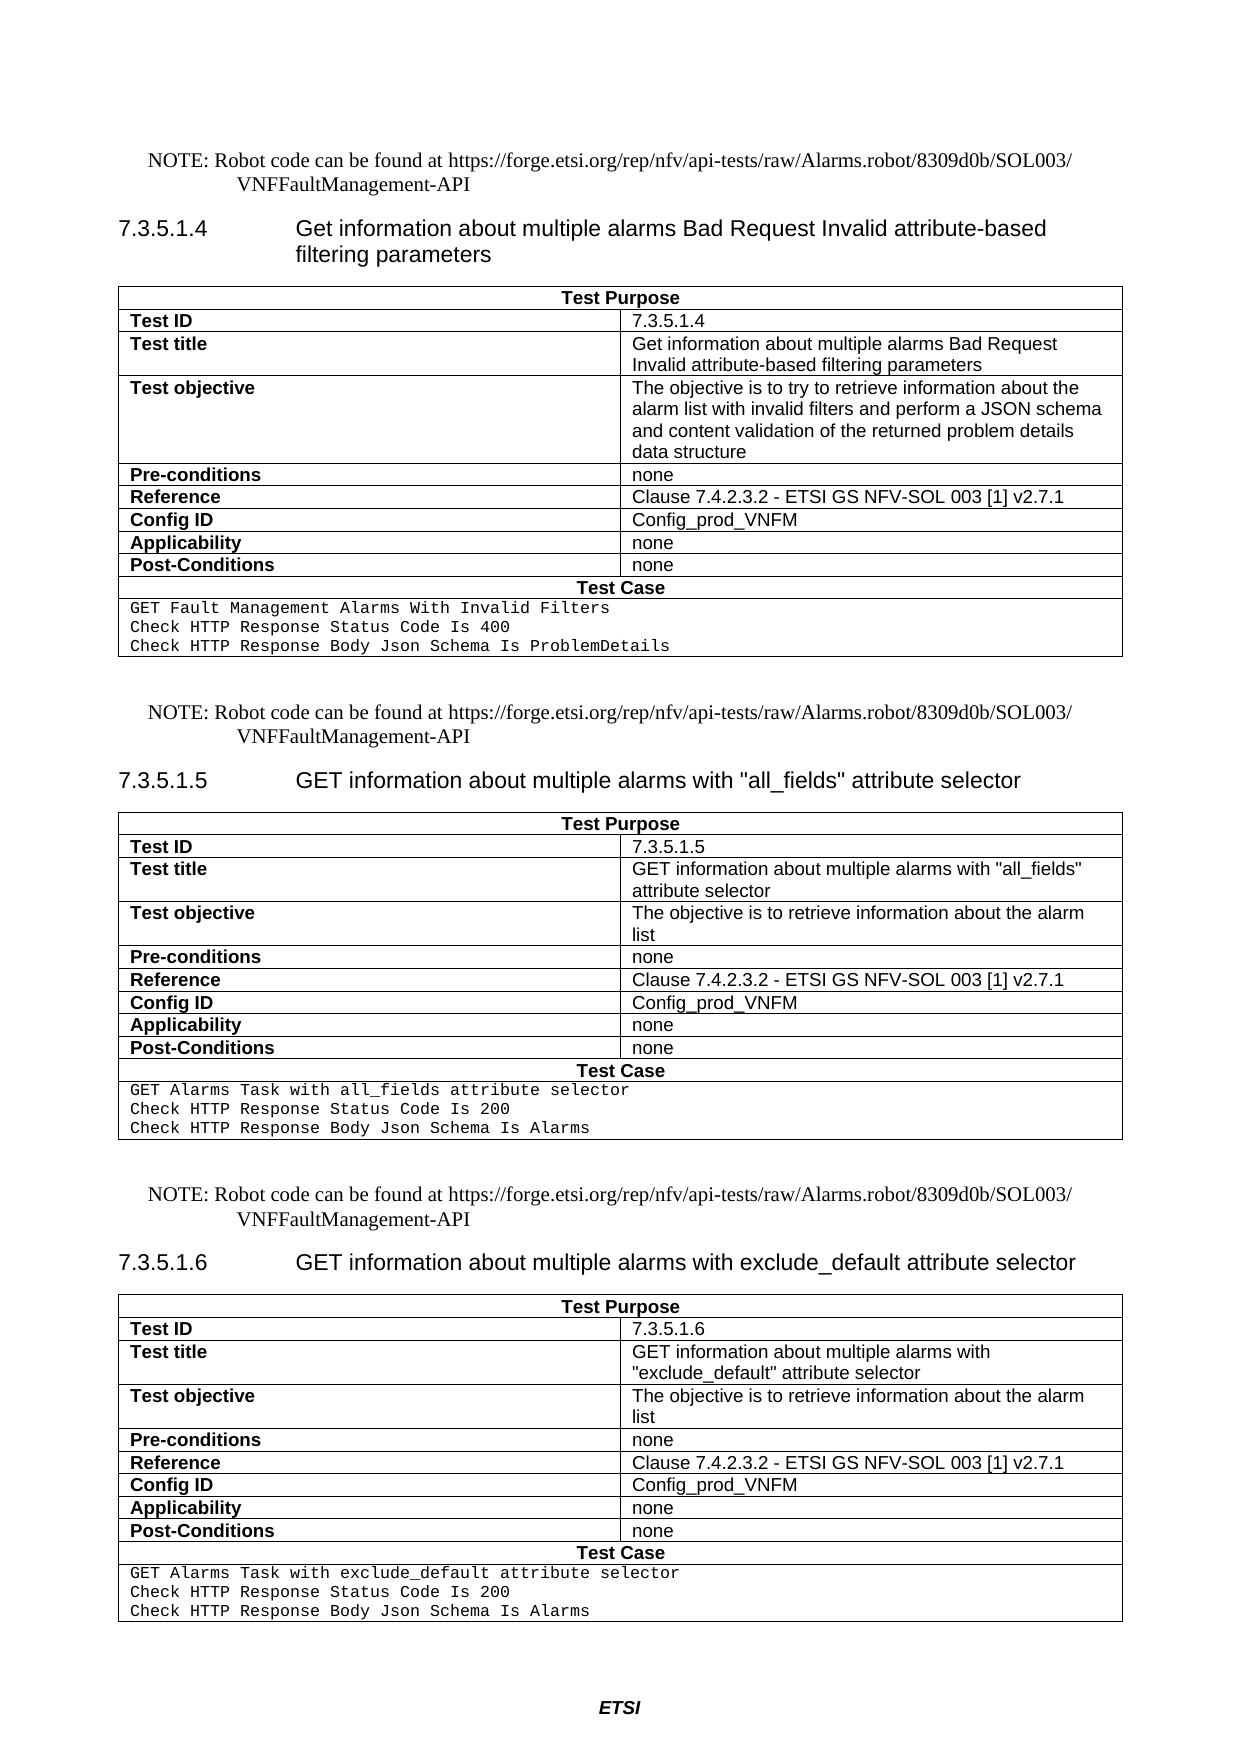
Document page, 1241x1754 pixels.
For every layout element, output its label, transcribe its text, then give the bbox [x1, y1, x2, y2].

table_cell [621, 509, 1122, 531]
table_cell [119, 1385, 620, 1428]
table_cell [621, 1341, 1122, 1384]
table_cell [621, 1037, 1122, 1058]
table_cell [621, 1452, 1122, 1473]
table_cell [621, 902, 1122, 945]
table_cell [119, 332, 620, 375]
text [148, 1182, 1122, 1231]
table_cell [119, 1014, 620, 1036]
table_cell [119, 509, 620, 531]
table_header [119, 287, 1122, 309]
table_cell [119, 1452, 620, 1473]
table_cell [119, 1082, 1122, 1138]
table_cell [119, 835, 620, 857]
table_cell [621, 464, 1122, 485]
text NOTE: Robot code can be found at https://forge.etsi.org/rep/nfv/api-tests/raw/Alarms.robot/8309d0b/SOL003/VNFFaultManagement-API [148, 700, 1122, 748]
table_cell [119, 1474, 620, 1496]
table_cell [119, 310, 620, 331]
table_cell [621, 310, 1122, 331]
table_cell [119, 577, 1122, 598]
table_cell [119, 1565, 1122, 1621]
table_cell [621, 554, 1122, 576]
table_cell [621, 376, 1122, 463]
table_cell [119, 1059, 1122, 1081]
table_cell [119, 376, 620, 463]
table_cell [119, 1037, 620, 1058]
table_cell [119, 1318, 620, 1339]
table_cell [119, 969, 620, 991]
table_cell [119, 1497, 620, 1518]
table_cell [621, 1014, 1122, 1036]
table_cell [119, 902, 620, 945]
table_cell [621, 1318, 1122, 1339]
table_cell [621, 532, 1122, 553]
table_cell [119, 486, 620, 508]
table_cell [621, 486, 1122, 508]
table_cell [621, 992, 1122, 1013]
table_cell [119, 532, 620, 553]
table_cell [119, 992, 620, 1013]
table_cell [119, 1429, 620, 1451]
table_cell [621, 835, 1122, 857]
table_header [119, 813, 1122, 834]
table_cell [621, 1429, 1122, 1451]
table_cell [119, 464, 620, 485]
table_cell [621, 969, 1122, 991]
subtitle 7.3.5.1.6 GET information about multiple alarms with exclude_default attribute selector [118, 1249, 1122, 1276]
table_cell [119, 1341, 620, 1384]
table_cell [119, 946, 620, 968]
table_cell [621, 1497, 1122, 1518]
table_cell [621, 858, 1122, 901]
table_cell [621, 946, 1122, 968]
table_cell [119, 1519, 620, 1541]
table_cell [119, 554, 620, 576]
subtitle 7.3.5.1.4 Get information about multiple alarms Bad Request Invalid attribute-based filtering parameters [118, 214, 1122, 267]
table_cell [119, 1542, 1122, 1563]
text NOTE: Robot code can be found at https://forge.etsi.org/rep/nfv/api-tests/raw/Alarms.robot/8309d0b/SOL003/VNFFaultManagement-API [148, 148, 1122, 196]
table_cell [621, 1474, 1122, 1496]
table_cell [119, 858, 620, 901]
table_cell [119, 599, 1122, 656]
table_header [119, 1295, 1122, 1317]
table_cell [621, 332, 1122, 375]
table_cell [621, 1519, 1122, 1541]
subtitle 7.3.5.1.5 GET information about multiple alarms with "all_fields" attribute selector [118, 767, 1122, 793]
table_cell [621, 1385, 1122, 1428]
